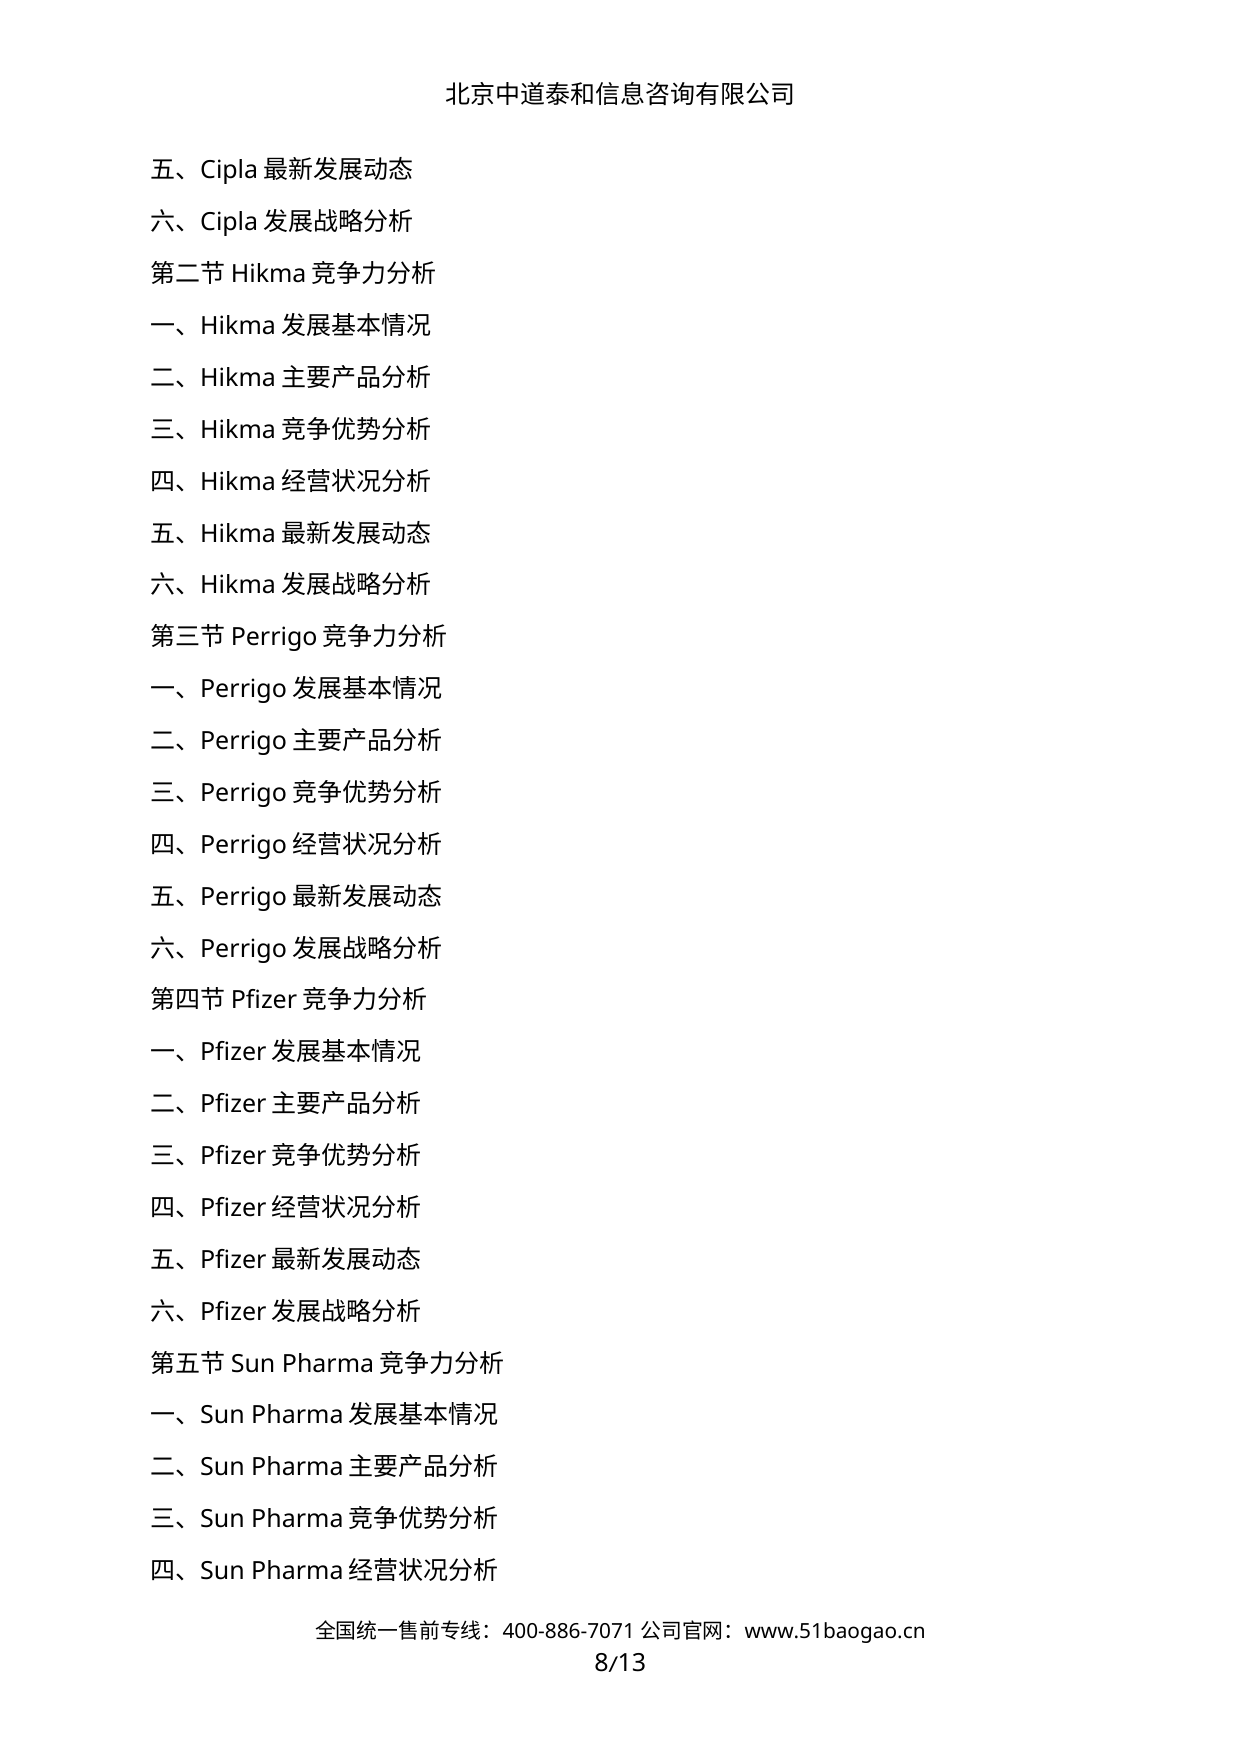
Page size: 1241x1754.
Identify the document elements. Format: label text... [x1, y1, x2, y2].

text 三、Pfizer竞争优势分析 [150, 1136, 1090, 1172]
text 五、Cipla最新发展动态 [150, 150, 1090, 186]
text 六、Cipla发展战略分析 [150, 202, 1090, 238]
text 五、Perrigo最新发展动态 [150, 876, 1090, 912]
text 四、Hikma经营状况分析 [150, 461, 1090, 497]
text 三、Sun Pharma竞争优势分析 [150, 1499, 1090, 1535]
text 四、Perrigo经营状况分析 [150, 824, 1090, 861]
text 六、Hikma发展战略分析 [150, 565, 1090, 601]
text 二、Pfizer主要产品分析 [150, 1084, 1090, 1120]
text 一、Pfizer发展基本情况 [150, 1032, 1090, 1068]
text 三、Perrigo竞争优势分析 [150, 772, 1090, 809]
text 三、Hikma竞争优势分析 [150, 409, 1090, 446]
text 六、Pfizer发展战略分析 [150, 1291, 1090, 1327]
text 四、Sun Pharma经营状况分析 [150, 1551, 1090, 1587]
text 第五节 Sun Pharma竞争力分析 [150, 1343, 1090, 1379]
text 二、Sun Pharma主要产品分析 [150, 1447, 1090, 1483]
text 四、Pfizer经营状况分析 [150, 1187, 1090, 1224]
text 一、Perrigo发展基本情况 [150, 669, 1090, 705]
text 五、Pfizer最新发展动态 [150, 1239, 1090, 1276]
text 二、Perrigo主要产品分析 [150, 721, 1090, 757]
text 第三节 Perrigo竞争力分析 [150, 617, 1090, 653]
text 一、Sun Pharma发展基本情况 [150, 1395, 1090, 1431]
text 二、Hikma主要产品分析 [150, 357, 1090, 394]
text 第四节 Pfizer竞争力分析 [150, 980, 1090, 1016]
text 六、Perrigo发展战略分析 [150, 928, 1090, 964]
text 第二节 Hikma竞争力分析 [150, 254, 1090, 290]
text 一、Hikma发展基本情况 [150, 306, 1090, 342]
text 五、Hikma最新发展动态 [150, 513, 1090, 549]
